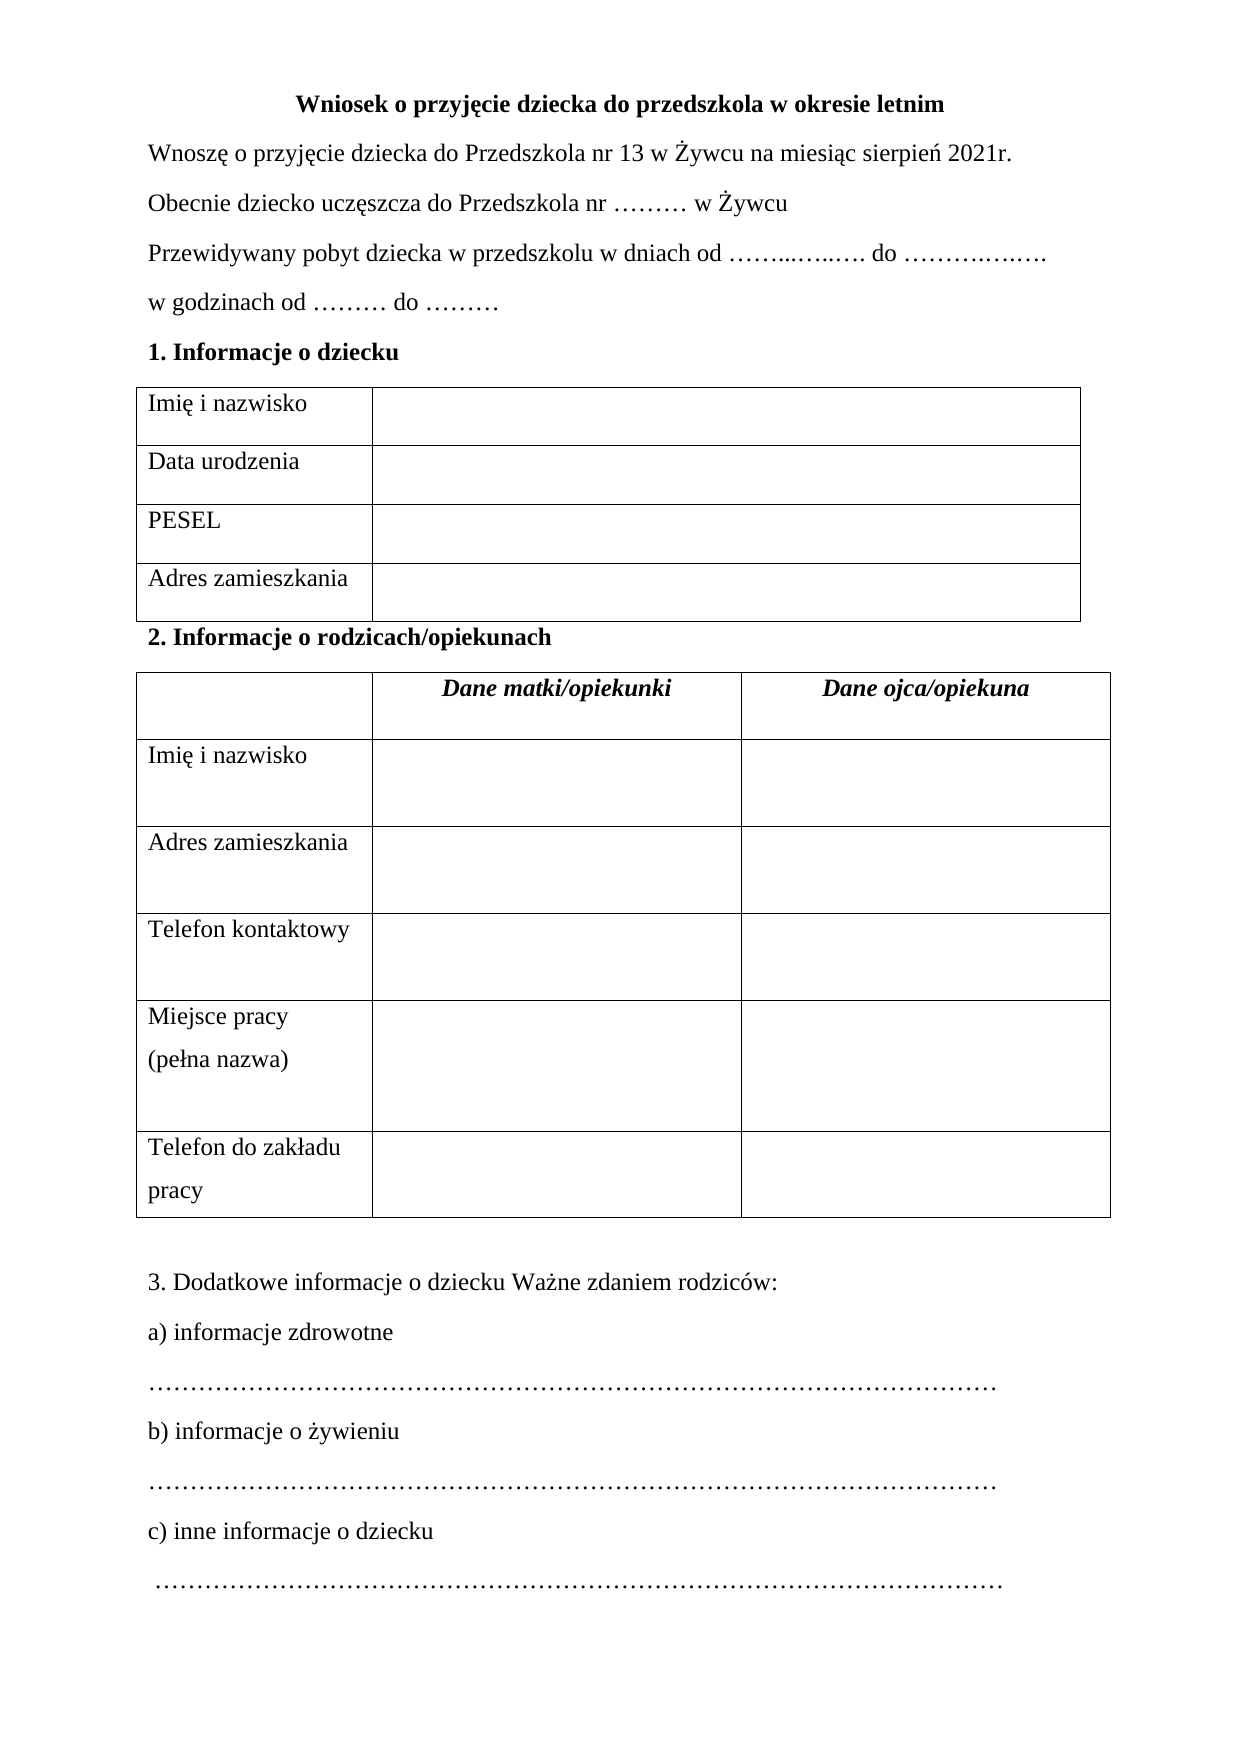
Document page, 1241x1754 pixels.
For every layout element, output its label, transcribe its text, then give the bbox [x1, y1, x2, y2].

table_cell [373, 1132, 741, 1217]
table_header Dane matki/opiekunki [373, 673, 741, 739]
text ………………………………………………………………………………………… [148, 1367, 1093, 1396]
table_cell [373, 1001, 741, 1131]
table_cell Data urodzenia [137, 446, 372, 504]
table_cell [373, 446, 1080, 504]
table_cell Telefon do zakładu pracy [137, 1132, 372, 1217]
text ………………………………………………………………………………………… [148, 1466, 1093, 1495]
table_cell [373, 827, 741, 913]
table_cell PESEL [137, 505, 372, 562]
text b) informacje o żywieniu [148, 1416, 1093, 1445]
table_cell Adres zamieszkania [137, 564, 372, 621]
table_cell [742, 740, 1110, 826]
table_cell [742, 1132, 1110, 1217]
text Wnoszę o przyjęcie dziecka do Przedszkola nr 13 w Żywcu na miesiąc sierpień 2021r. [148, 138, 1093, 167]
table_cell Imię i nazwisko [137, 740, 372, 826]
text Przewidywany pobyt dziecka w przedszkolu w dniach od ……...…..…. do ……….….…. [148, 238, 1093, 266]
text a) informacje zdrowotne [148, 1317, 1093, 1346]
table_cell Miejsce pracy (pełna nazwa) [137, 1001, 372, 1131]
table_cell [373, 740, 741, 826]
table_header Dane ojca/opiekuna [742, 673, 1110, 739]
table_cell [742, 827, 1110, 913]
text 1. Informacje o dziecku [148, 337, 1093, 366]
text 2. Informacje o rodzicach/opiekunach [148, 622, 1093, 651]
table_cell [373, 914, 741, 1000]
text c) inne informacje o dziecku [148, 1516, 1093, 1544]
table_header [373, 388, 1080, 445]
text w godzinach od ……… do ……… [148, 287, 1093, 316]
table_header [137, 673, 372, 739]
text 3. Dodatkowe informacje o dziecku Ważne zdaniem rodziców: [148, 1267, 1093, 1296]
text ………………………………………………………………………………………… [148, 1566, 1093, 1594]
text Wniosek o przyjęcie dziecka do przedszkola w okresie letnim [148, 89, 1093, 117]
table_cell Telefon kontaktowy [137, 914, 372, 1000]
table_cell [373, 564, 1080, 621]
text Obecnie dziecko uczęszcza do Przedszkola nr ……… w Żywcu [148, 188, 1093, 217]
table_cell [373, 505, 1080, 562]
table_cell [742, 1001, 1110, 1131]
table_header Imię i nazwisko [137, 388, 372, 445]
table_cell Adres zamieszkania [137, 827, 372, 913]
table_cell [742, 914, 1110, 1000]
